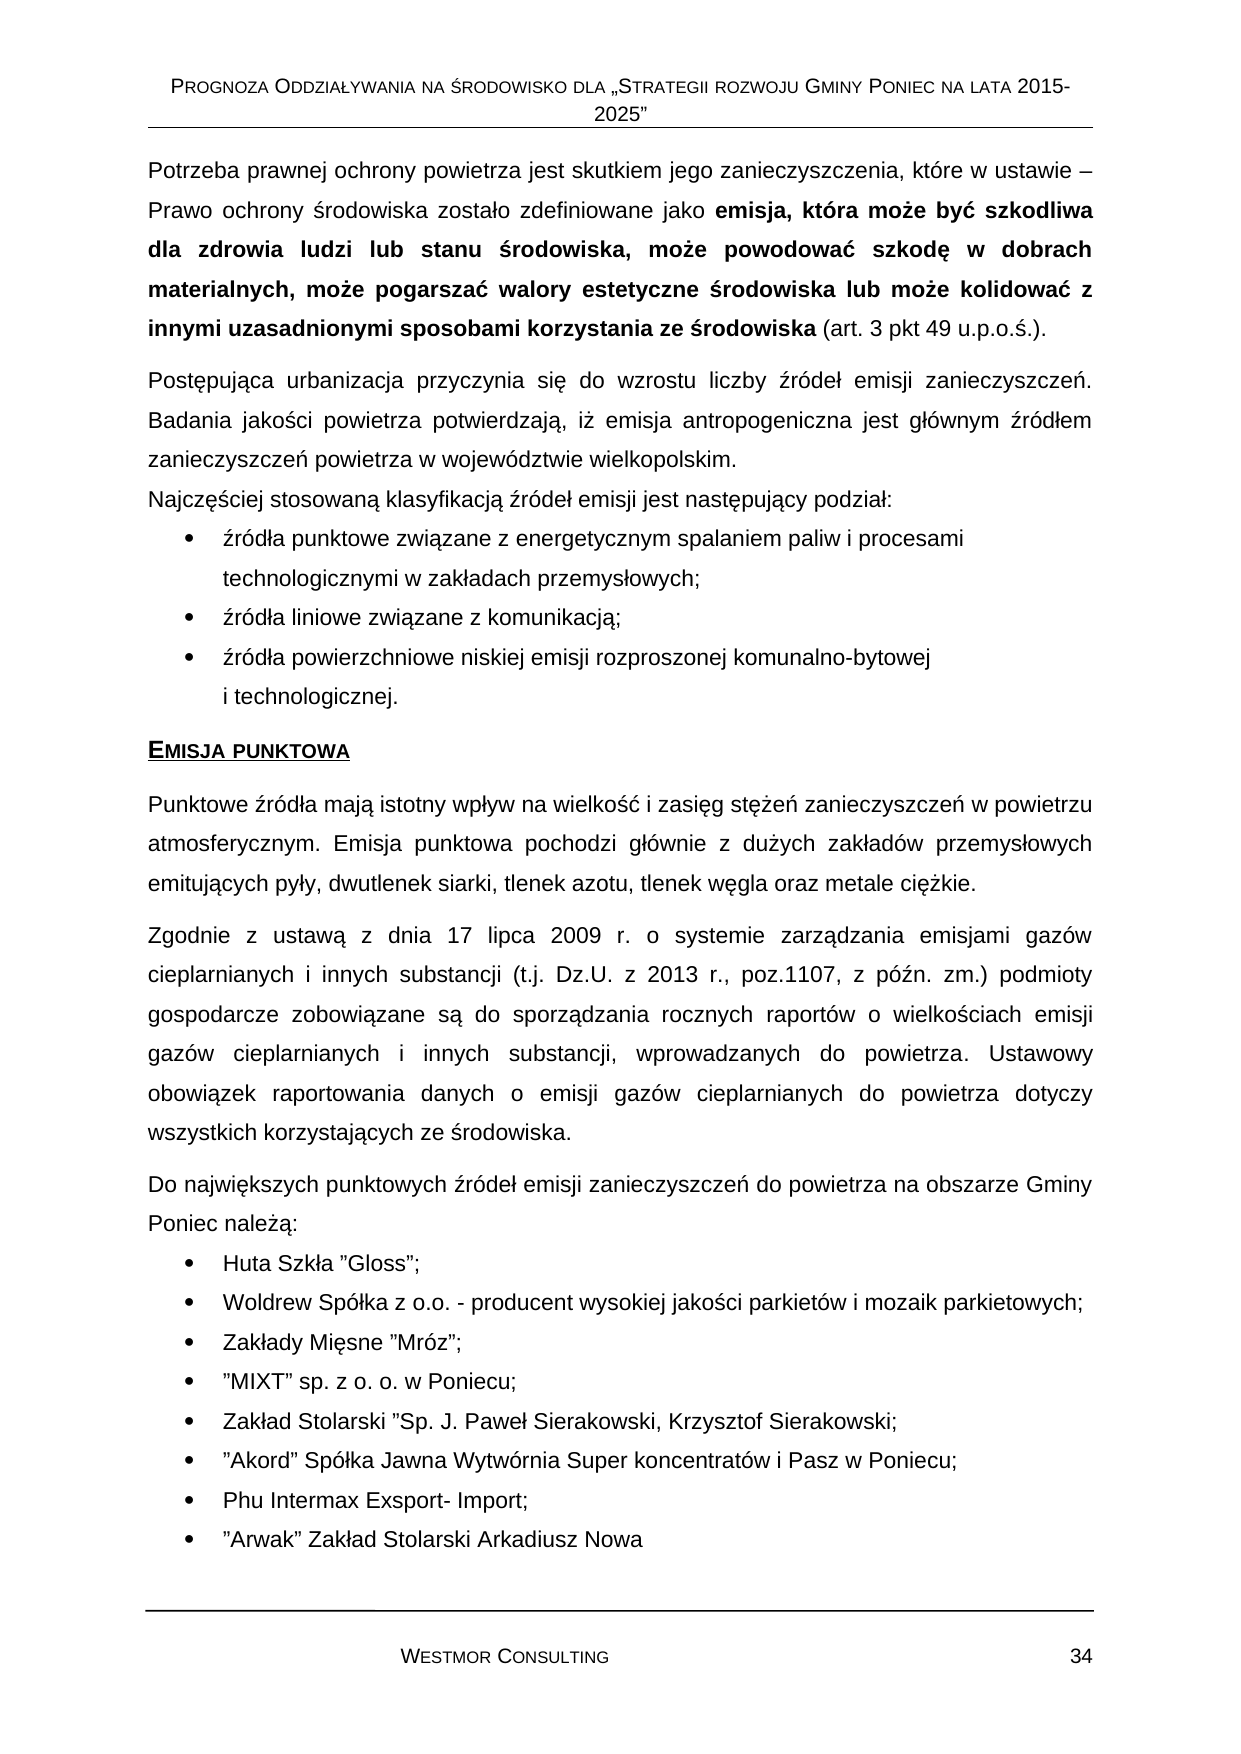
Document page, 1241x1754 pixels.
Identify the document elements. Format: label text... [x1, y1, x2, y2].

list ”Arwak” Zakład Stolarski Arkadiusz Nowa [185, 1526, 1092, 1553]
text Postępująca urbanizacja przyczynia się do wzrostu liczby źródeł emisji zanieczyszczeń. Badania jakości powietrza potwierdzają, iż emisja antropogeniczna jest głównym źródłem zanieczyszczeń powietrza w województwie wielkopolskim. [148, 367, 1092, 472]
list Woldrew Spółka z o.o. - producent wysokiej jakości parkietów i mozaik parkietowych; [185, 1289, 1092, 1316]
text Zgodnie z ustawą z dnia 17 lipca 2009 r. o systemie zarządzania emisjami gazów cieplarnianych i innych substancji (t.j. Dz.U. z 2013 r., poz.1107, z późn. zm.) podmioty gospodarcze zobowiązane są do sporządzania rocznych raportów o wielkościach emisji gazów cieplarnianych i innych substancji, wprowadzanych do powietrza. Ustawowy obowiązek raportowania danych o emisji gazów cieplarnianych do powietrza dotyczy wszystkich korzystających ze środowiska. [148, 922, 1093, 1145]
list źródła liniowe związane z komunikacją; [185, 604, 1092, 630]
list źródła powierzchniowe niskiej emisji rozproszonej komunalno-bytowej i technologicznej. [185, 643, 1092, 709]
list ”MIXT” sp. z o. o. w Poniecu; [185, 1368, 1092, 1395]
text Punktowe źródła mają istotny wpływ na wielkość i zasięg stężeń zanieczyszczeń w powietrzu atmosferycznym. Emisja punktowa pochodzi głównie z dużych zakładów przemysłowych emitujących pyły, dwutlenek siarki, tlenek azotu, tlenek węgla oraz metale ciężkie. [148, 791, 1093, 896]
list źródła punktowe związane z energetycznym spalaniem paliw i procesami technologicznymi w zakładach przemysłowych; [185, 525, 1092, 591]
text Najczęściej stosowaną klasyfikacją źródeł emisji jest następujący podział: [148, 486, 1092, 512]
text Do największych punktowych źródeł emisji zanieczyszczeń do powietrza na obszarze Gminy Poniec należą: [148, 1171, 1093, 1237]
text Potrzeba prawnej ochrony powietrza jest skutkiem jego zanieczyszczenia, które w ustawie – Prawo ochrony środowiska zostało zdefiniowane jako emisja, która może być szkodliwa dla zdrowia ludzi lub stanu środowiska, może powodować szkodę w dobrach materialnych, może pogarszać walory estetyczne środowiska lub może kolidować z innymi uzasadnionymi sposobami korzystania ze środowiska (art. 3 pkt 49 u.p.o.ś.). [148, 157, 1093, 342]
list Huta Szkła ”Gloss”; [185, 1250, 1092, 1276]
text Emisja punktowa [148, 735, 1093, 764]
list Zakłady Mięsne ”Mróz”; [185, 1329, 1092, 1355]
list ”Akord” Spółka Jawna Wytwórnia Super koncentratów i Pasz w Poniecu; [185, 1447, 1092, 1474]
list Phu Intermax Exsport- Import; [185, 1487, 1092, 1513]
list Zakład Stolarski ”Sp. J. Paweł Sierakowski, Krzysztof Sierakowski; [185, 1408, 1092, 1434]
